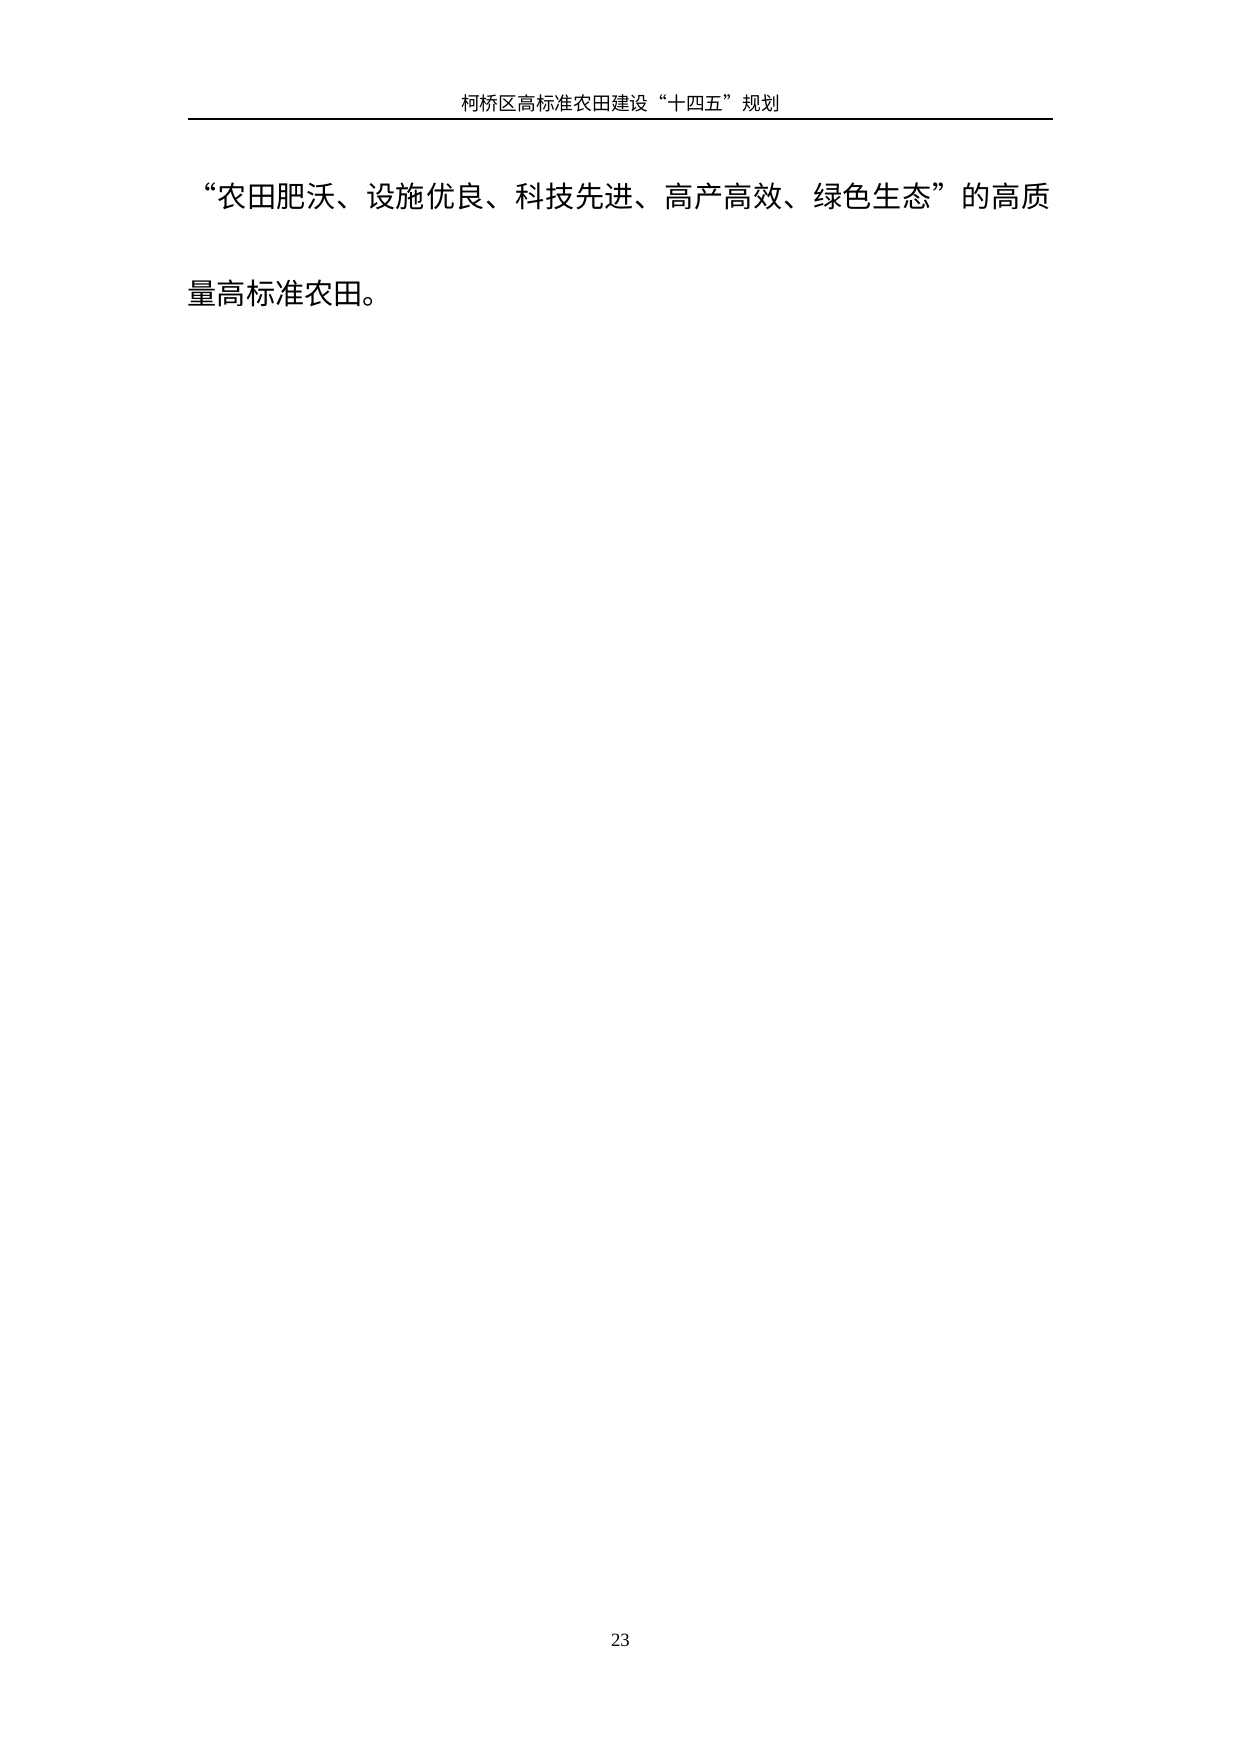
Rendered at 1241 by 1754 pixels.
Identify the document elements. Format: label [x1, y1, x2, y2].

text [187, 162, 1053, 324]
